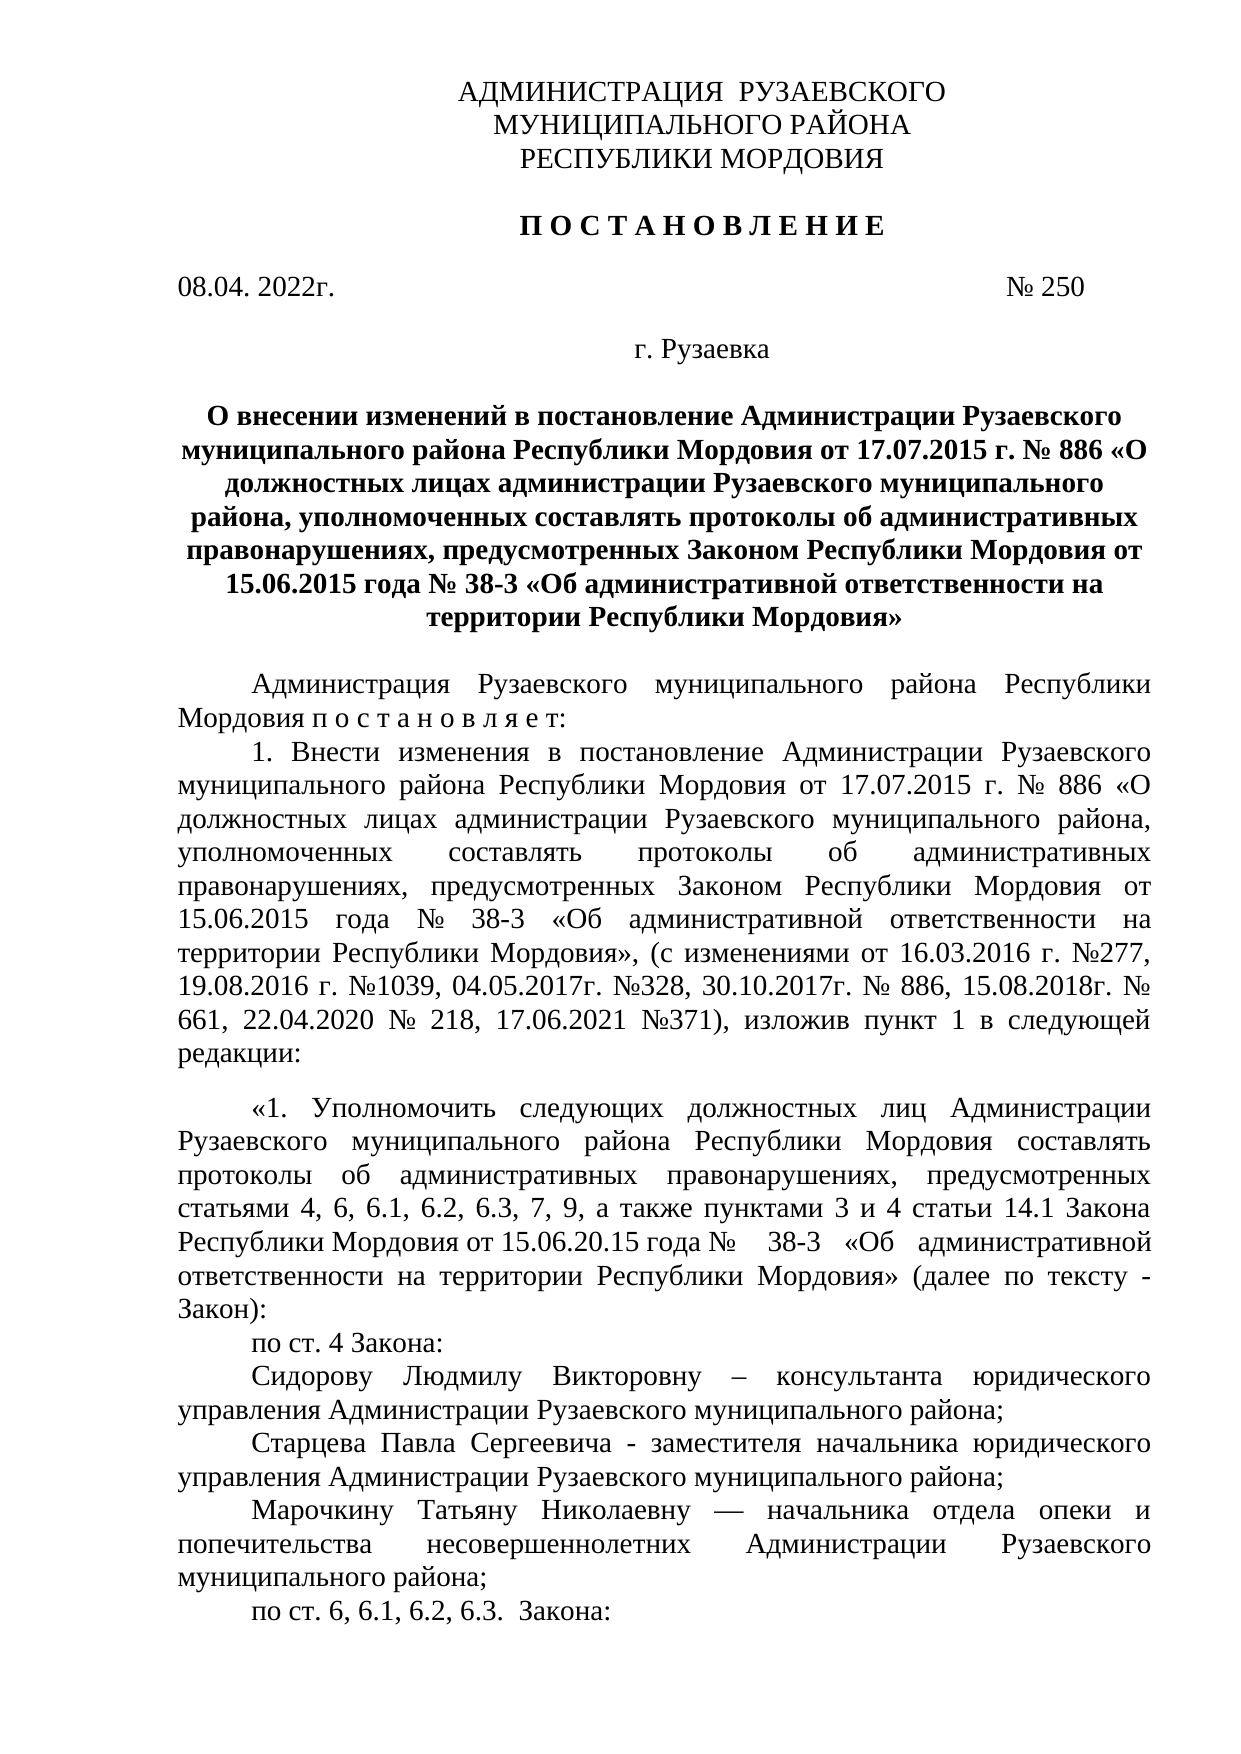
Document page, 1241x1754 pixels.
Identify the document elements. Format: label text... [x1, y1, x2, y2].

text О внесении изменений в постановление Администрации Рузаевского муниципального района Республики Мордовия от 17.07.2015 г. № 886 «О должностных лицах администрации Рузаевского муниципального района, уполномоченных составлять протоколы об административных правонарушениях, предусмотренных Законом Республики Мордовия от 15.06.2015 года № 38-3 «Об административной ответственности на территории Республики Мордовия» [177, 398, 1152, 633]
text П О С Т А Н О В Л Е Н И Е [177, 208, 1152, 242]
text по ст. 4 Закона: [177, 1325, 1152, 1358]
text МУНИЦИПАЛЬНОГО РАЙОНА [177, 107, 1152, 141]
text АДМИНИСТРАЦИЯ РУЗАЕВСКОГО [177, 74, 1152, 107]
text РЕСПУБЛИКИ МОРДОВИЯ [177, 141, 1152, 174]
text Администрация Рузаевского муниципального района Республики Мордовия п о с т а н о в л я е т: [177, 667, 1152, 734]
text 08.04. 2022г. № 250 [177, 269, 1152, 303]
text Сидорову Людмилу Викторовну – консультанта юридического управления Администрации Рузаевского муниципального района; [177, 1358, 1152, 1425]
text г. Рузаевка [177, 331, 1152, 365]
text «1. Уполномочить следующих должностных лиц Администрации Рузаевского муниципального района Республики Мордовия составлять протоколы об административных правонарушениях, предусмотренных статьями 4, 6, 6.1, 6.2, 6.3, 7, 9, а также пунктами 3 и 4 статьи 14.1 Закона Республики Мордовия от 15.06.20.15 года № 38-3 «Об административной ответственности на территории Республики Мордовия» (далее по тексту - Закон): [177, 1090, 1152, 1325]
text Марочкину Татьяну Николаевну — начальника отдела опеки и попечительства несовершеннолетних Администрации Рузаевского муниципального района; [177, 1492, 1152, 1593]
text 1. Внести изменения в постановление Администрации Рузаевского муниципального района Республики Мордовия от 17.07.2015 г. № 886 «О должностных лицах администрации Рузаевского муниципального района, уполномоченных составлять протоколы об административных правонарушениях, предусмотренных Законом Республики Мордовия от 15.06.2015 года № 38-3 «Об административной ответственности на территории Республики Мордовия», (с изменениями от 16.03.2016 г. №277, 19.08.2016 г. №1039, 04.05.2017г. №328, 30.10.2017г. № 886, 15.08.2018г. № 661, 22.04.2020 № 218, 17.06.2021 №371), изложив пункт 1 в следующей редакции: [177, 734, 1152, 1069]
text по ст. 6, 6.1, 6.2, 6.3. Закона: [177, 1593, 1152, 1627]
text Старцева Павла Сергеевича - заместителя начальника юридического управления Администрации Рузаевского муниципального района; [177, 1425, 1152, 1492]
